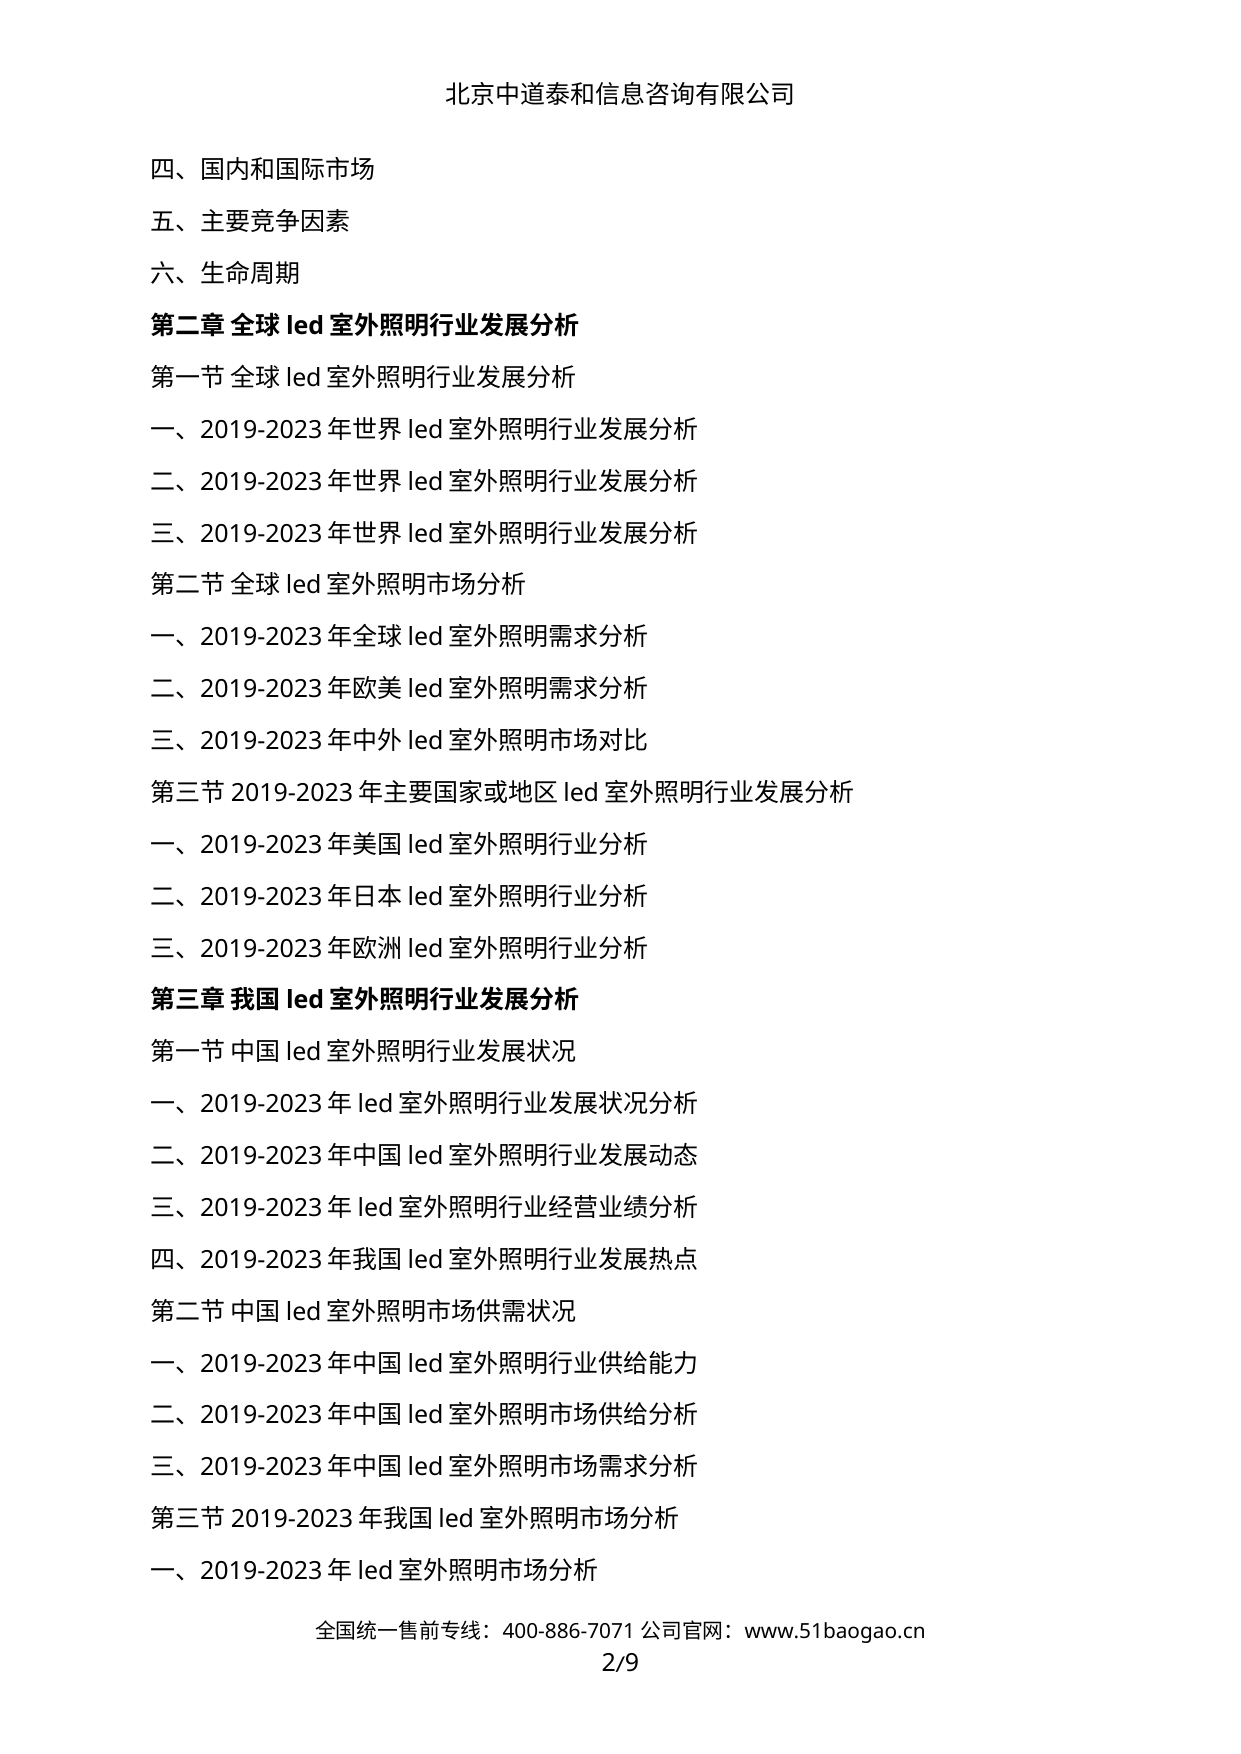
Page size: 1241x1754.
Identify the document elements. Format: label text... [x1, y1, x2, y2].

text 二、2019-2023年日本led室外照明行业分析 [150, 876, 1090, 912]
text 六、生命周期 [150, 254, 1090, 290]
text 二、2019-2023年欧美led室外照明需求分析 [150, 669, 1090, 705]
text 二、2019-2023年中国led室外照明行业发展动态 [150, 1136, 1090, 1172]
text 第三章 我国led室外照明行业发展分析 [150, 980, 1090, 1016]
text 二、2019-2023年世界led室外照明行业发展分析 [150, 461, 1090, 497]
text 第一节 中国led室外照明行业发展状况 [150, 1032, 1090, 1068]
text 一、2019-2023年中国led室外照明行业供给能力 [150, 1343, 1090, 1379]
text 一、2019-2023年世界led室外照明行业发展分析 [150, 409, 1090, 446]
text 四、国内和国际市场 [150, 150, 1090, 186]
text 三、2019-2023年世界led室外照明行业发展分析 [150, 513, 1090, 549]
text 一、2019-2023年全球led室外照明需求分析 [150, 617, 1090, 653]
text 一、2019-2023年美国led室外照明行业分析 [150, 824, 1090, 861]
text 三、2019-2023年中外led室外照明市场对比 [150, 721, 1090, 757]
text 第二章 全球led室外照明行业发展分析 [150, 306, 1090, 342]
text 一、2019-2023年led室外照明市场分析 [150, 1551, 1090, 1587]
text 二、2019-2023年中国led室外照明市场供给分析 [150, 1395, 1090, 1431]
text 第三节 2019-2023年我国led室外照明市场分析 [150, 1499, 1090, 1535]
text 三、2019-2023年led室外照明行业经营业绩分析 [150, 1187, 1090, 1224]
text 四、2019-2023年我国led室外照明行业发展热点 [150, 1239, 1090, 1276]
text 第二节 全球led室外照明市场分析 [150, 565, 1090, 601]
text 第三节 2019-2023年主要国家或地区led室外照明行业发展分析 [150, 772, 1090, 809]
text 第一节 全球led室外照明行业发展分析 [150, 357, 1090, 394]
text 五、主要竞争因素 [150, 202, 1090, 238]
text 三、2019-2023年欧洲led室外照明行业分析 [150, 928, 1090, 964]
text 第二节 中国led室外照明市场供需状况 [150, 1291, 1090, 1327]
text 一、2019-2023年led室外照明行业发展状况分析 [150, 1084, 1090, 1120]
text 三、2019-2023年中国led室外照明市场需求分析 [150, 1447, 1090, 1483]
